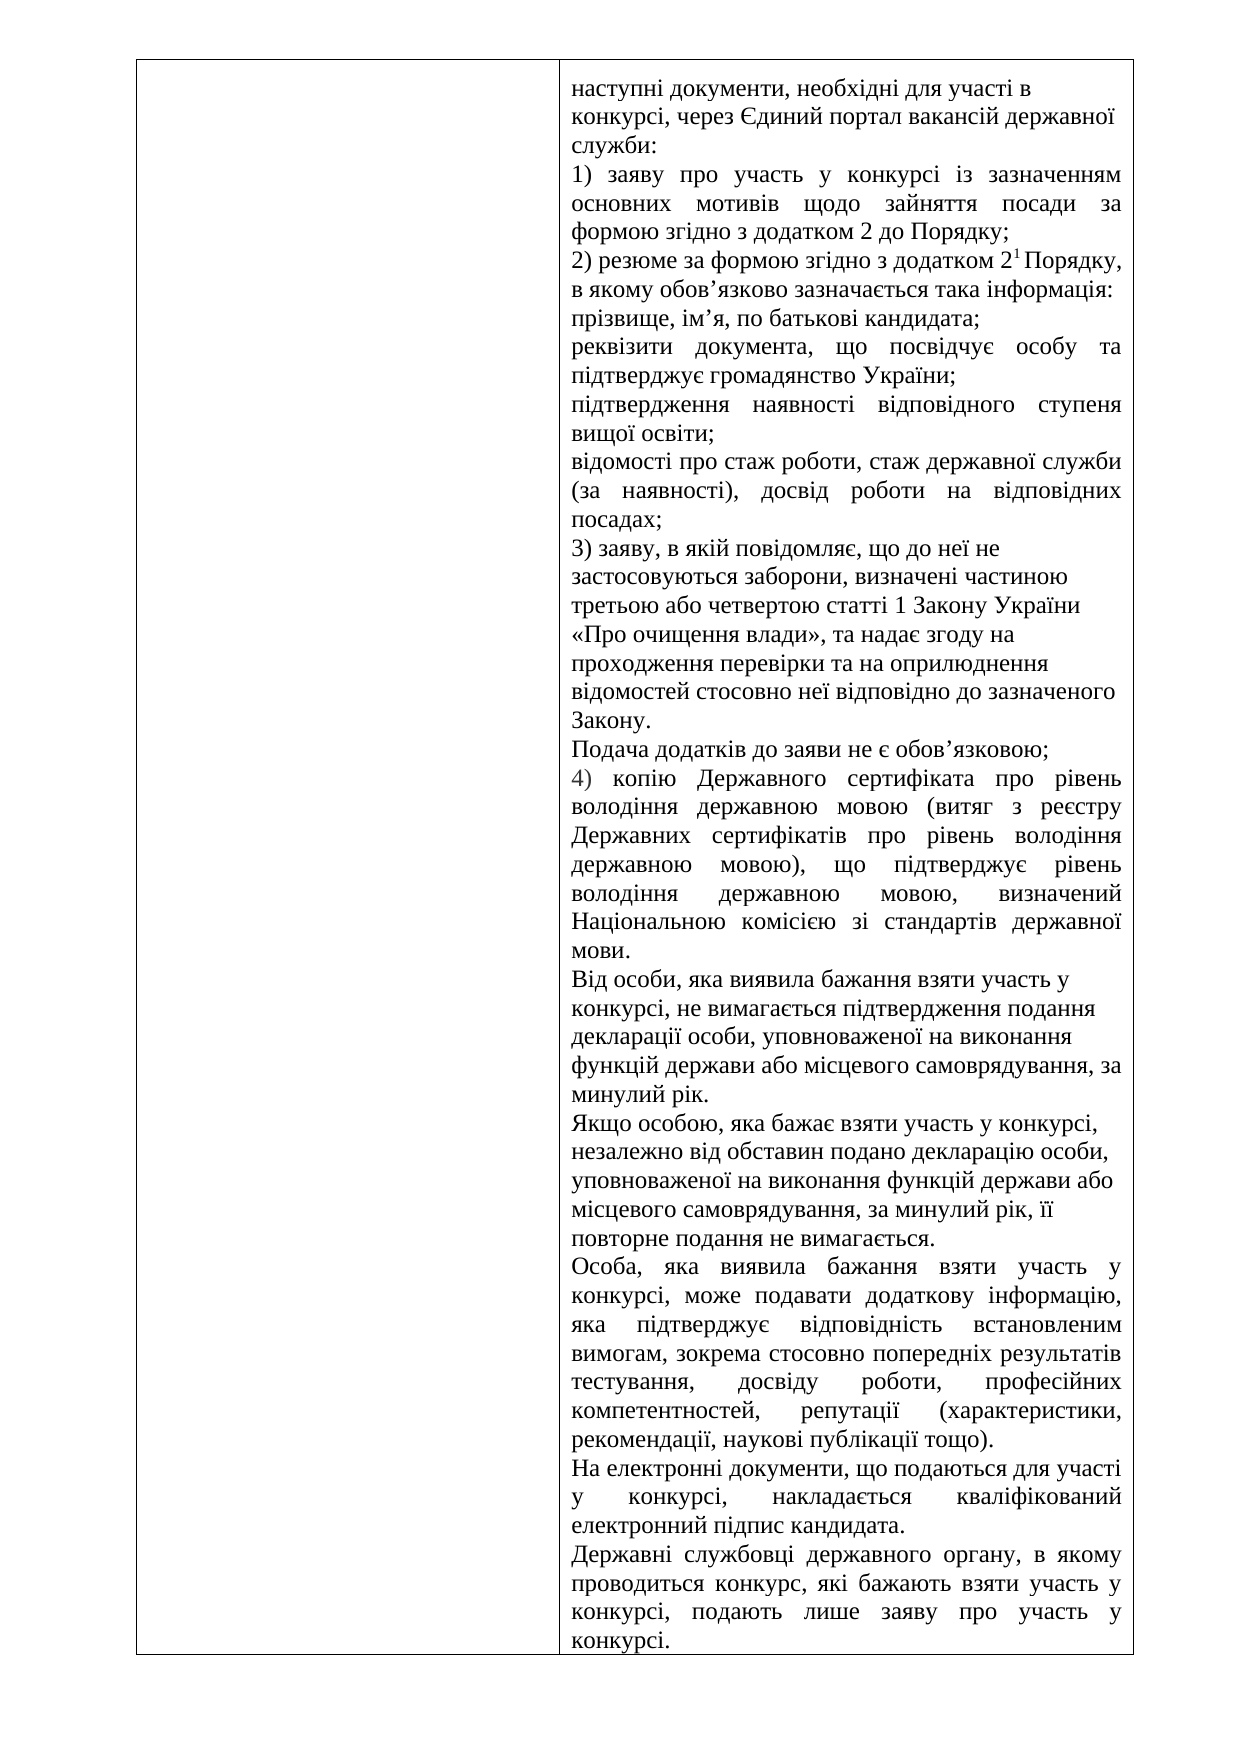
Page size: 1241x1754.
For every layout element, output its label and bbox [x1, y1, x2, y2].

table_cell [560, 60, 1133, 1654]
table_cell [137, 60, 559, 1654]
